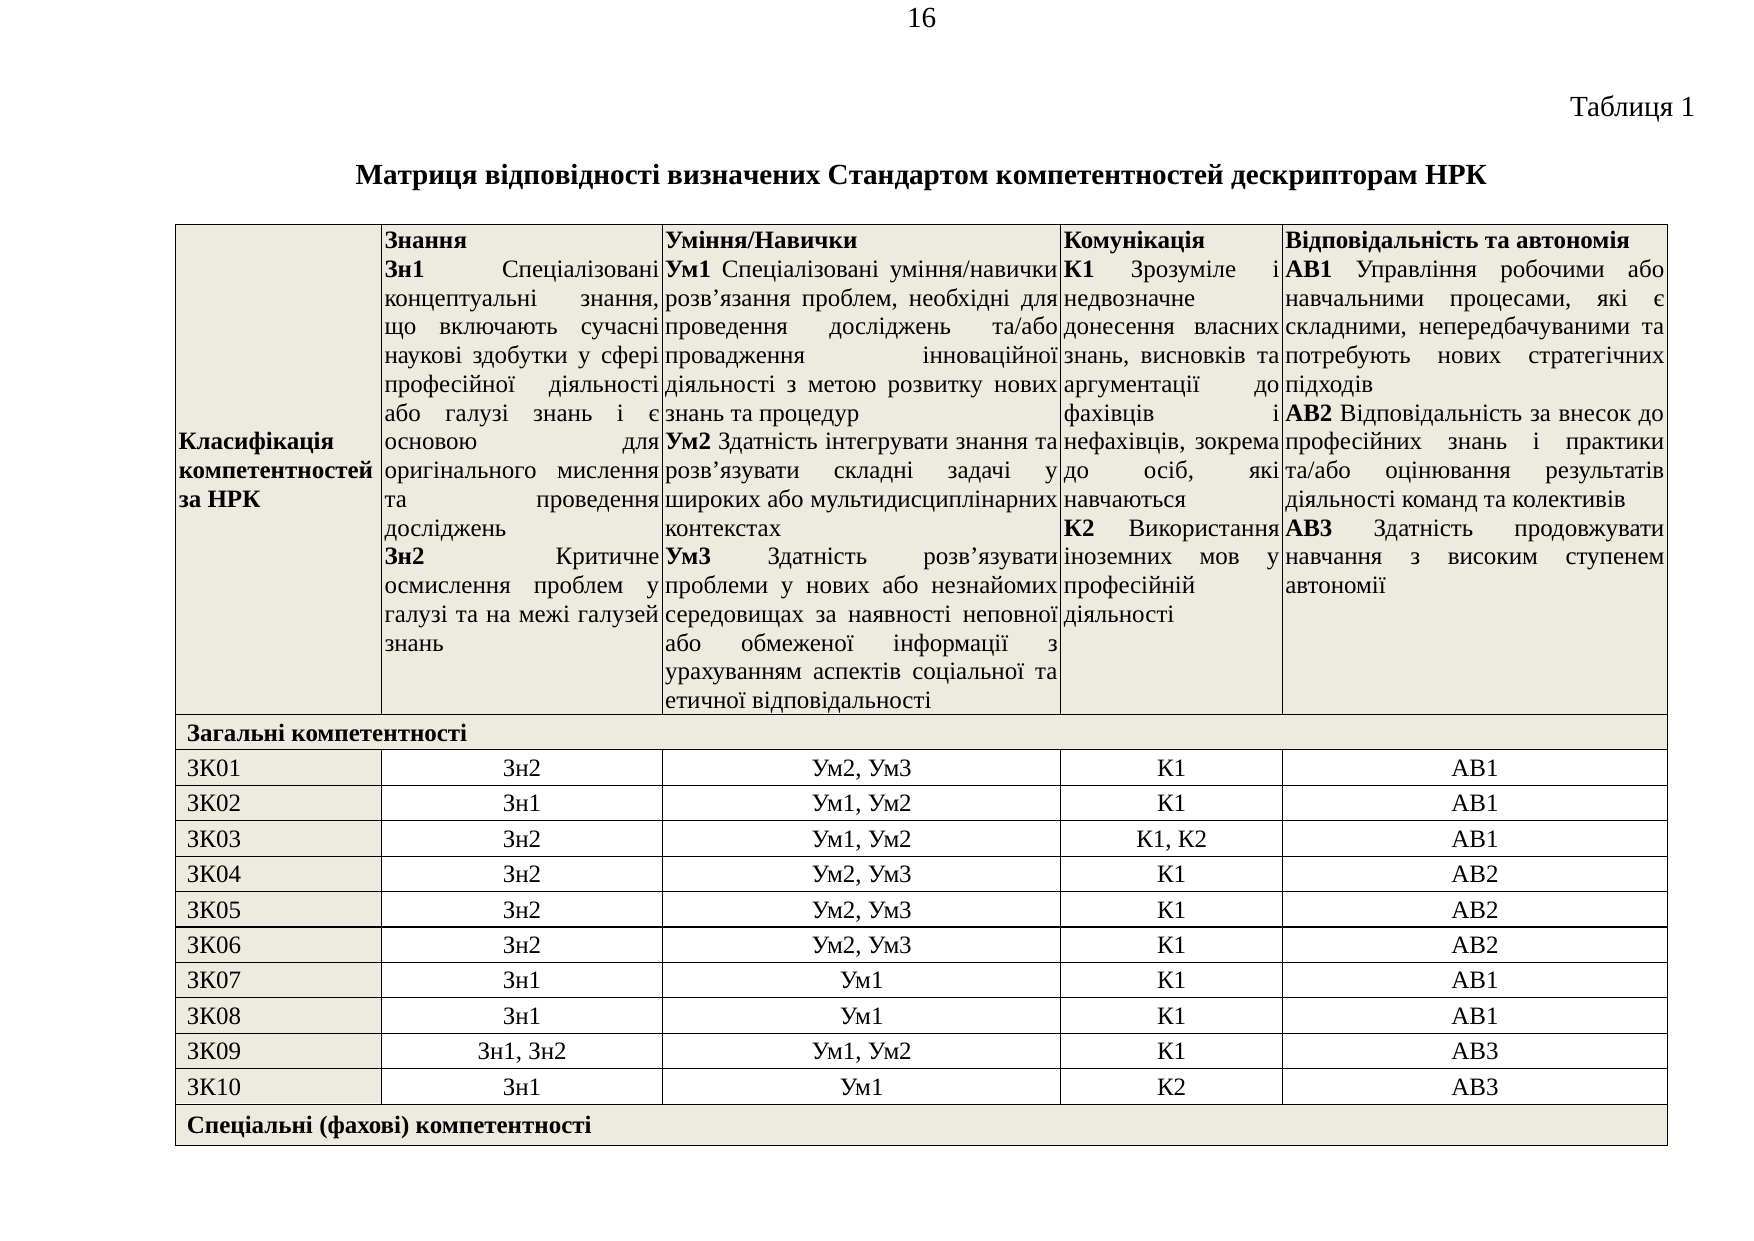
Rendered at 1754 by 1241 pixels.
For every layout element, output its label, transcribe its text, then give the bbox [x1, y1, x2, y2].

table_cell Ум1, Ум2 [663, 1034, 1060, 1068]
table_header Комунікація К1 Зрозуміле і недвозначне донесення власних знань, висновків та аргументації до фахівців і нефахівців, зокрема до осіб, які навчаються К2 Використання іноземних мов у професійній діяльності [1061, 225, 1282, 714]
table_header Знання Зн1 Спеціалізовані концептуальні знання, що включають сучасні наукові здобутки у сфері професійної діяльності або галузі знань і є основою для оригінального мислення та проведення досліджень Зн2 Критичне осмислення проблем у галузі та на межі галузей знань [382, 225, 662, 714]
table_cell АВ1 [1283, 821, 1667, 856]
table_cell Ум2, Ум3 [663, 892, 1060, 926]
table_cell К1 [1061, 928, 1282, 962]
table_cell ЗК08 [176, 998, 381, 1033]
table_cell Ум1, Ум2 [663, 821, 1060, 856]
table_cell К1 [1061, 786, 1282, 820]
text Матриця відповідності визначених Стандартом компетентностей дескрипторам НРК [148, 156, 1695, 191]
table_cell Зн2 [382, 892, 662, 926]
table_cell ЗК05 [176, 892, 381, 926]
table_cell Ум1 [663, 1069, 1060, 1103]
table_cell Спеціальні (фахові) компетентності [176, 1105, 1667, 1145]
table_cell АВ2 [1283, 892, 1667, 926]
table_cell АВ2 [1283, 857, 1667, 891]
table_cell ЗК09 [176, 1034, 381, 1068]
table_cell АВ1 [1283, 750, 1667, 785]
table_cell К1 [1061, 1034, 1282, 1068]
table_cell АВ1 [1283, 963, 1667, 997]
table_cell Загальні компетентності [176, 715, 1667, 749]
table_cell Ум2, Ум3 [663, 928, 1060, 962]
table_cell К1 [1061, 750, 1282, 785]
table_header Відповідальність та автономія АВ1 Управління робочими або навчальними процесами, які є складними, непередбачуваними та потребують нових стратегічних підходів АВ2 Відповідальність за внесок до професійних знань і практики та/або оцінювання результатів діяльності команд та колективів АВ3 Здатність продовжувати навчання з високим ступенем автономії [1283, 225, 1667, 714]
table_cell ЗК03 [176, 821, 381, 856]
table_cell К1, К2 [1061, 821, 1282, 856]
table_cell Зн1 [382, 786, 662, 820]
table_cell АВ1 [1283, 998, 1667, 1033]
table_cell Зн2 [382, 857, 662, 891]
table_header Класифікація компетентностей за НРК [176, 225, 381, 714]
table_cell Зн1 [382, 1069, 662, 1103]
table_cell ЗК06 [176, 928, 381, 962]
table_cell К1 [1061, 963, 1282, 997]
table_cell Зн2 [382, 750, 662, 785]
table_cell Зн1 [382, 998, 662, 1033]
table_cell Ум2, Ум3 [663, 750, 1060, 785]
table_cell Зн1 [382, 963, 662, 997]
table_cell К1 [1061, 998, 1282, 1033]
table_cell АВ3 [1283, 1034, 1667, 1068]
table_cell Ум1 [663, 963, 1060, 997]
table_cell АВ1 [1283, 786, 1667, 820]
table_header Уміння/Навички Ум1 Спеціалізовані уміння/навички розв’язання проблем, необхідні для проведення досліджень та/або провадження інноваційної діяльності з метою розвитку нових знань та процедур Ум2 Здатність інтегрувати знання та розв’язувати складні задачі у широких або мультидисциплінарних контекстах Ум3 Здатність розв’язувати проблеми у нових або незнайомих середовищах за наявності неповної або обмеженої інформації з урахуванням аспектів соціальної та етичної відповідальності [663, 225, 1060, 714]
table_cell ЗК04 [176, 857, 381, 891]
table_cell ЗК10 [176, 1069, 381, 1103]
table_cell К1 [1061, 892, 1282, 926]
table_cell ЗК07 [176, 963, 381, 997]
table_cell Зн2 [382, 928, 662, 962]
table_cell ЗК02 [176, 786, 381, 820]
table_cell Ум2, Ум3 [663, 857, 1060, 891]
table_cell К2 [1061, 1069, 1282, 1103]
table_cell К1 [1061, 857, 1282, 891]
table_cell Зн1, Зн2 [382, 1034, 662, 1068]
table_cell АВ3 [1283, 1069, 1667, 1103]
table_cell ЗК01 [176, 750, 381, 785]
table_cell АВ2 [1283, 928, 1667, 962]
text Таблиця 1 [148, 89, 1695, 122]
table_cell Ум1 [663, 998, 1060, 1033]
table_cell Зн2 [382, 821, 662, 856]
table_cell Ум1, Ум2 [663, 786, 1060, 820]
